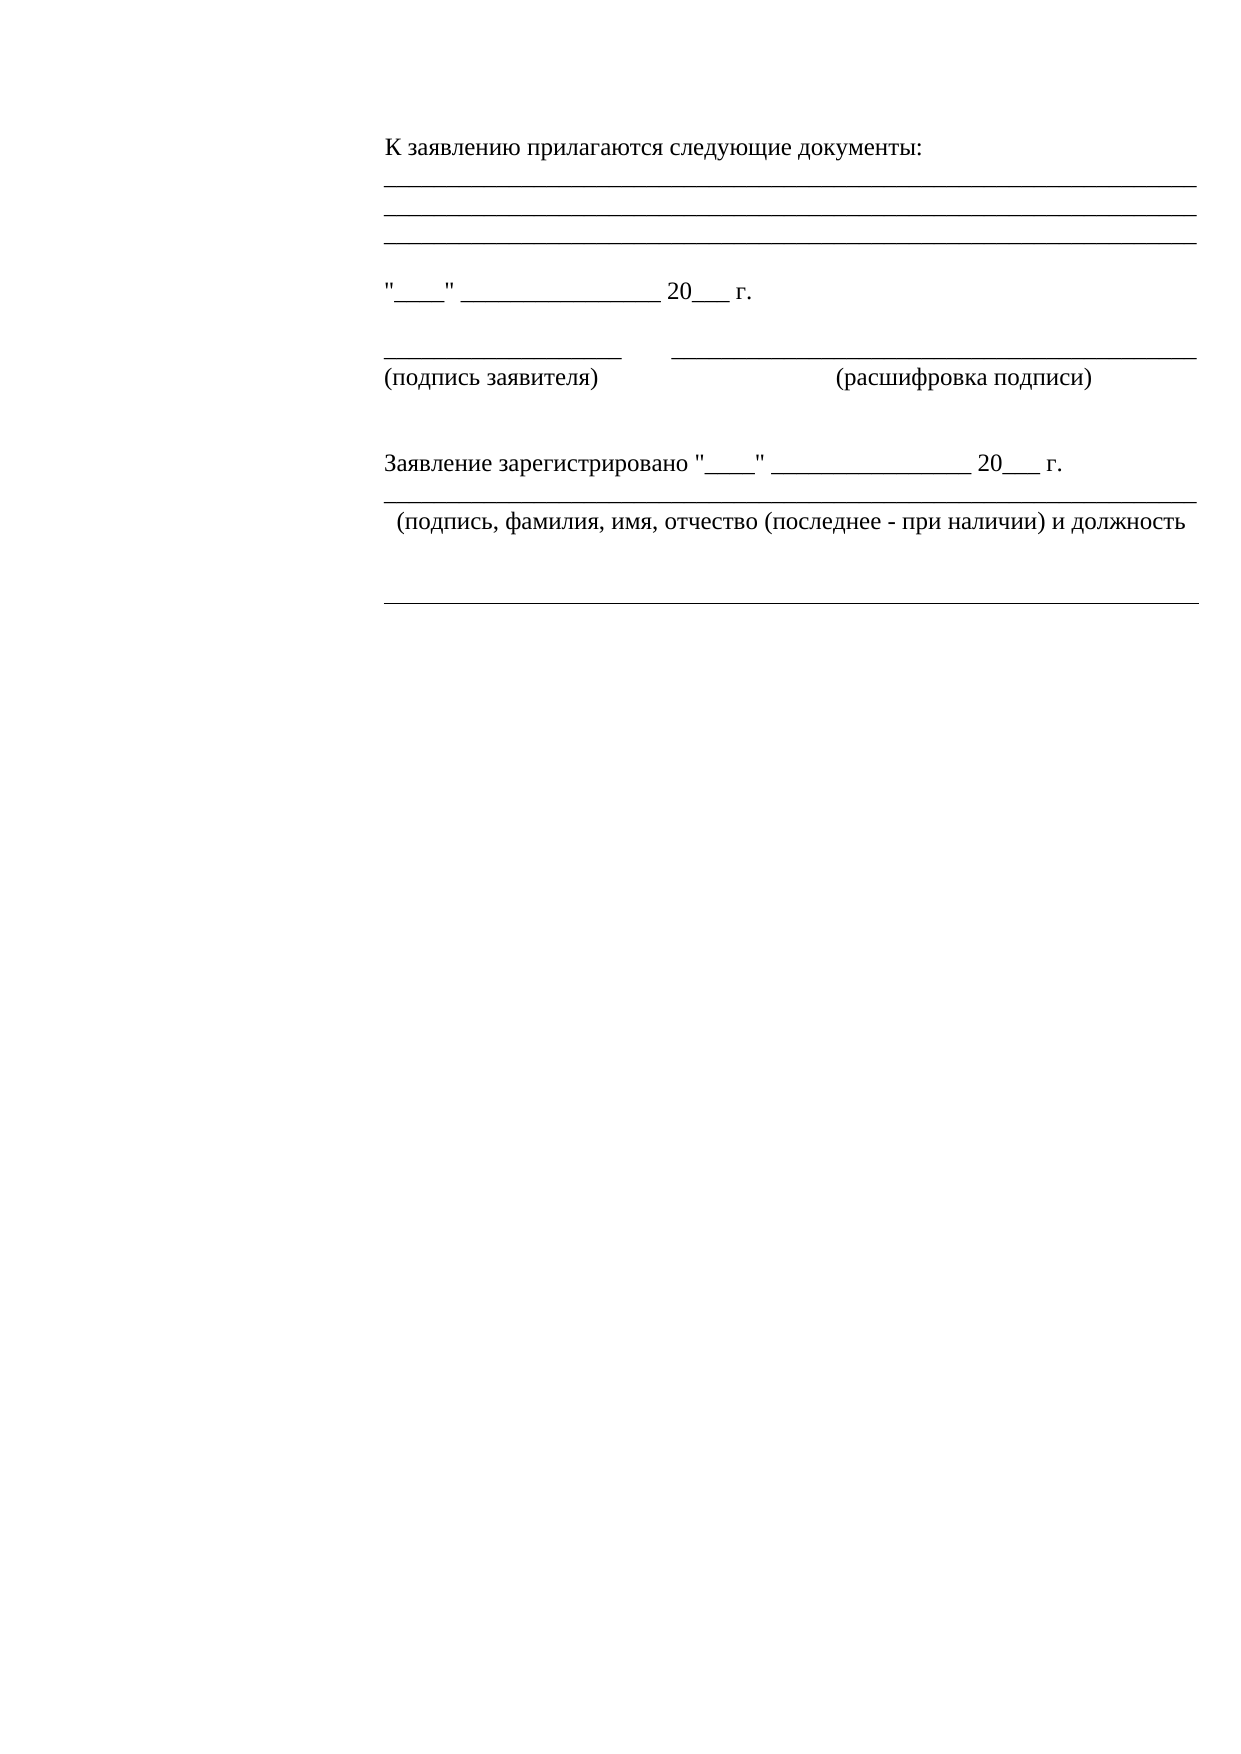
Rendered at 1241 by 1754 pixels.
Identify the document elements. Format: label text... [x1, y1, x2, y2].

text (подпись, фамилия, имя, отчество (последнее - при наличии) и должность [384, 506, 1199, 535]
text _________________________________________________________________ [384, 477, 1199, 506]
text "____" ________________ 20___ г. [384, 276, 1199, 305]
text (подпись заявителя) (расшифровка подписи) [384, 362, 1199, 391]
text Заявление зарегистрировано "____" ________________ 20___ г. [384, 448, 1199, 477]
text _________________________________________________________________ [384, 218, 1199, 247]
text ___________________ __________________________________________ [384, 333, 1199, 362]
text К заявлению прилагаются следующие документы: [266, 132, 1199, 161]
text _________________________________________________________________ [384, 190, 1199, 218]
text _________________________________________________________________ [384, 161, 1199, 190]
